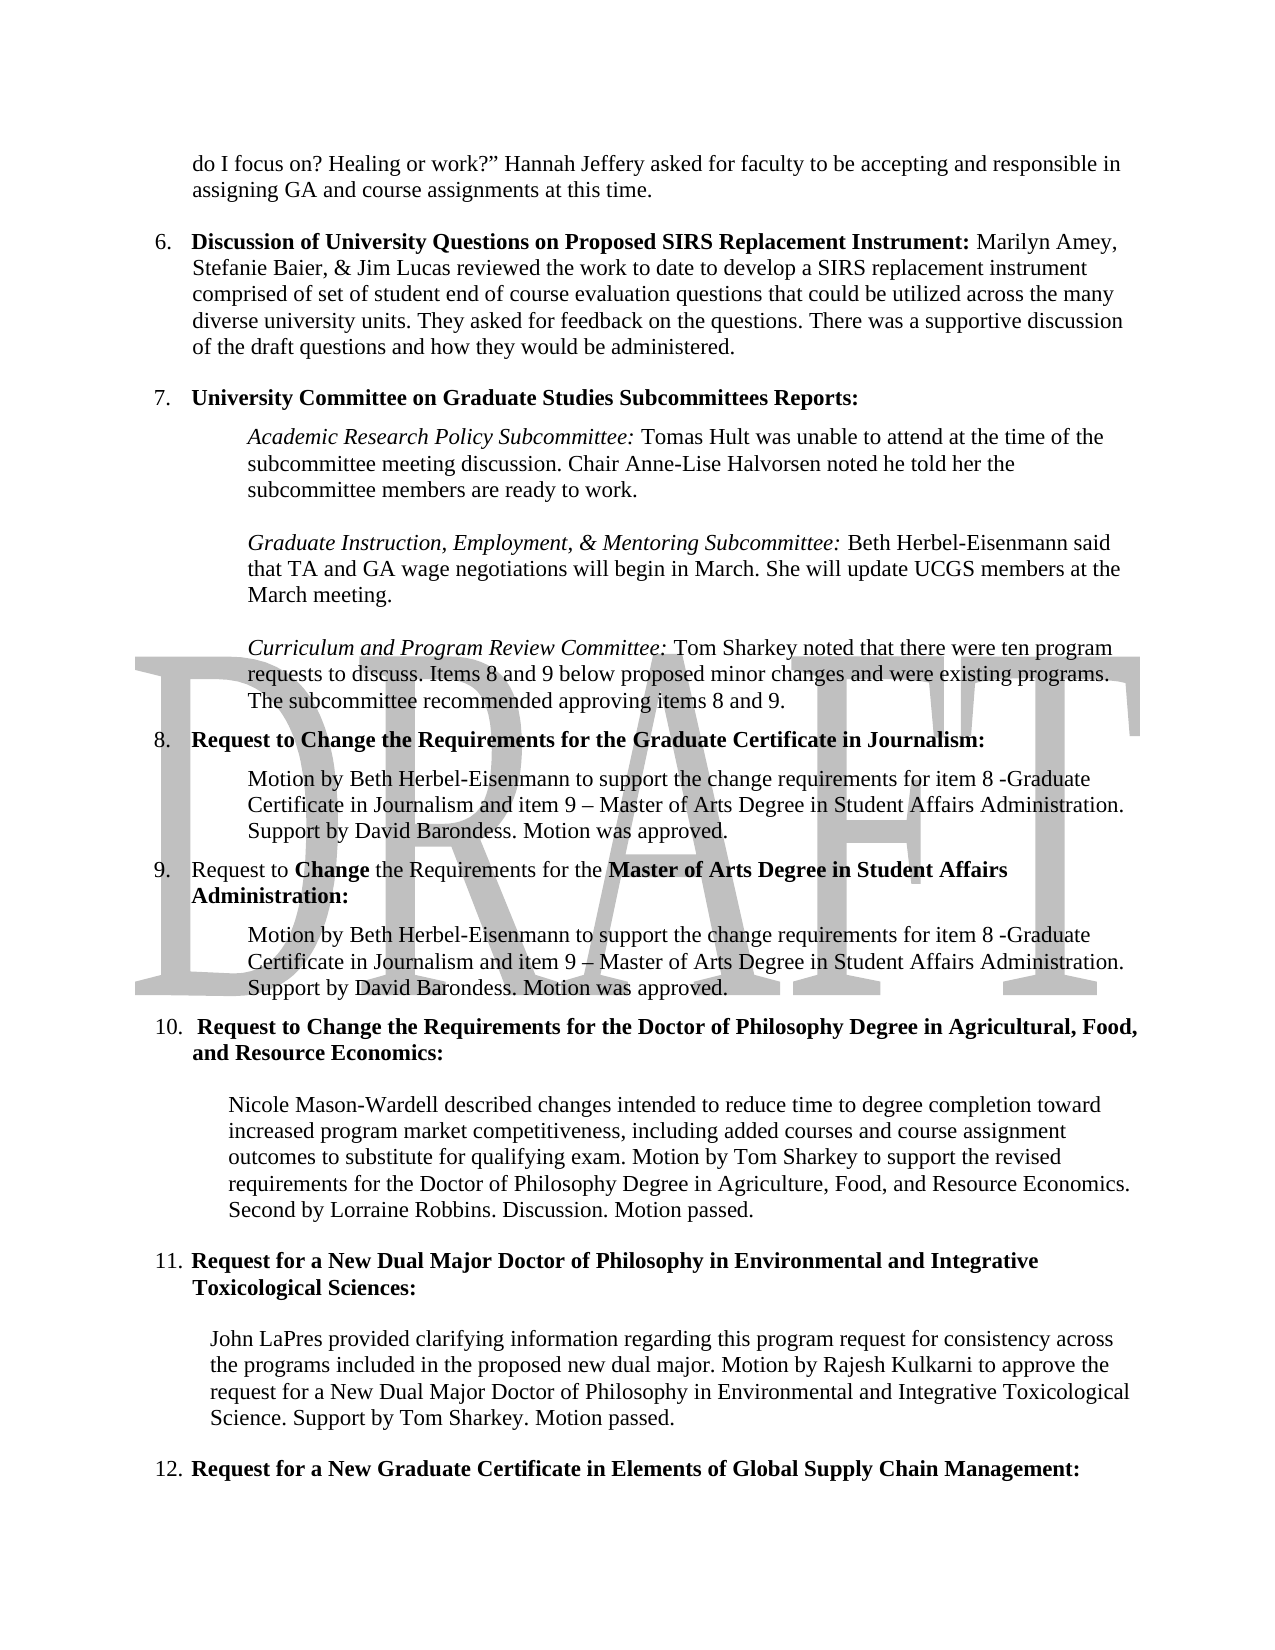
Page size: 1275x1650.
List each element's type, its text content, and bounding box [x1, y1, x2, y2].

text Academic Research Policy Subcommittee: Tomas Hult was unable to attend at the time of the subcommittee meeting discussion. Chair Anne-Lise Halvorsen noted he told her the subcommittee members are ready to work. [247, 423, 1140, 502]
text Motion by Beth Herbel-Eisenmann to support the change requirements for item 8 -Graduate Certificate in Journalism and item 9 – Master of Arts Degree in Student Affairs Administration. Support by David Barondess. Motion was approved. [247, 764, 1140, 844]
text Graduate Instruction, Employment, & Mentoring Subcommittee: Beth Herbel-Eisenmann said that TA and GA wage negotiations will begin in March. She will update UCGS members at the March meeting. [247, 529, 1140, 608]
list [154, 150, 1140, 203]
text Motion by Beth Herbel-Eisenmann to support the change requirements for item 8 -Graduate Certificate in Journalism and item 9 – Master of Arts Degree in Student Affairs Administration. Support by David Barondess. Motion was approved. [247, 921, 1140, 1000]
list Request to Change the Requirements for the Graduate Certificate in Journalism: [154, 726, 1140, 752]
text Nicole Mason-Wardell described changes intended to reduce time to degree completion toward increased program market competitiveness, including added courses and course assignment outcomes to substitute for qualifying exam. Motion by Tom Sharkey to support the revised requirements for the Doctor of Philosophy Degree in Agriculture, Food, and Resource Economics. Second by Lorraine Robbins. Discussion. Motion passed. [228, 1091, 1140, 1222]
list Request to Change the Requirements for the Master of Arts Degree in Student Affairs Administration: [154, 856, 1140, 909]
list Request to Change the Requirements for the Doctor of Philosophy Degree in Agricultural, Food, and Resource Economics: [154, 1013, 1140, 1066]
list Request for a New Dual Major Doctor of Philosophy in Environmental and Integrative Toxicological Sciences: [154, 1247, 1140, 1300]
text John LaPres provided clarifying information regarding this program request for consistency across the programs included in the proposed new dual major. Motion by Rajesh Kulkarni to approve the request for a New Dual Major Doctor of Philosophy in Environmental and Integrative Toxicological Science. Support by Tom Sharkey. Motion passed. [210, 1325, 1140, 1431]
list Request for a New Graduate Certificate in Elements of Global Supply Chain Management: [154, 1456, 1140, 1482]
list Discussion of University Questions on Proposed SIRS Replacement Instrument: Marilyn Amey, Stefanie Baier, & Jim Lucas reviewed the work to date to develop a SIRS replacement instrument comprised of set of student end of course evaluation questions that could be utilized across the many diverse university units. They asked for feedback on the questions. There was a supportive discussion of the draft questions and how they would be administered. [154, 228, 1140, 359]
text Curriculum and Program Review Committee: Tom Sharkey noted that there were ten program requests to discuss. Items 8 and 9 below proposed minor changes and were existing programs. The subcommittee recommended approving items 8 and 9. [247, 634, 1140, 713]
list University Committee on Graduate Studies Subcommittees Reports: [154, 384, 1140, 411]
